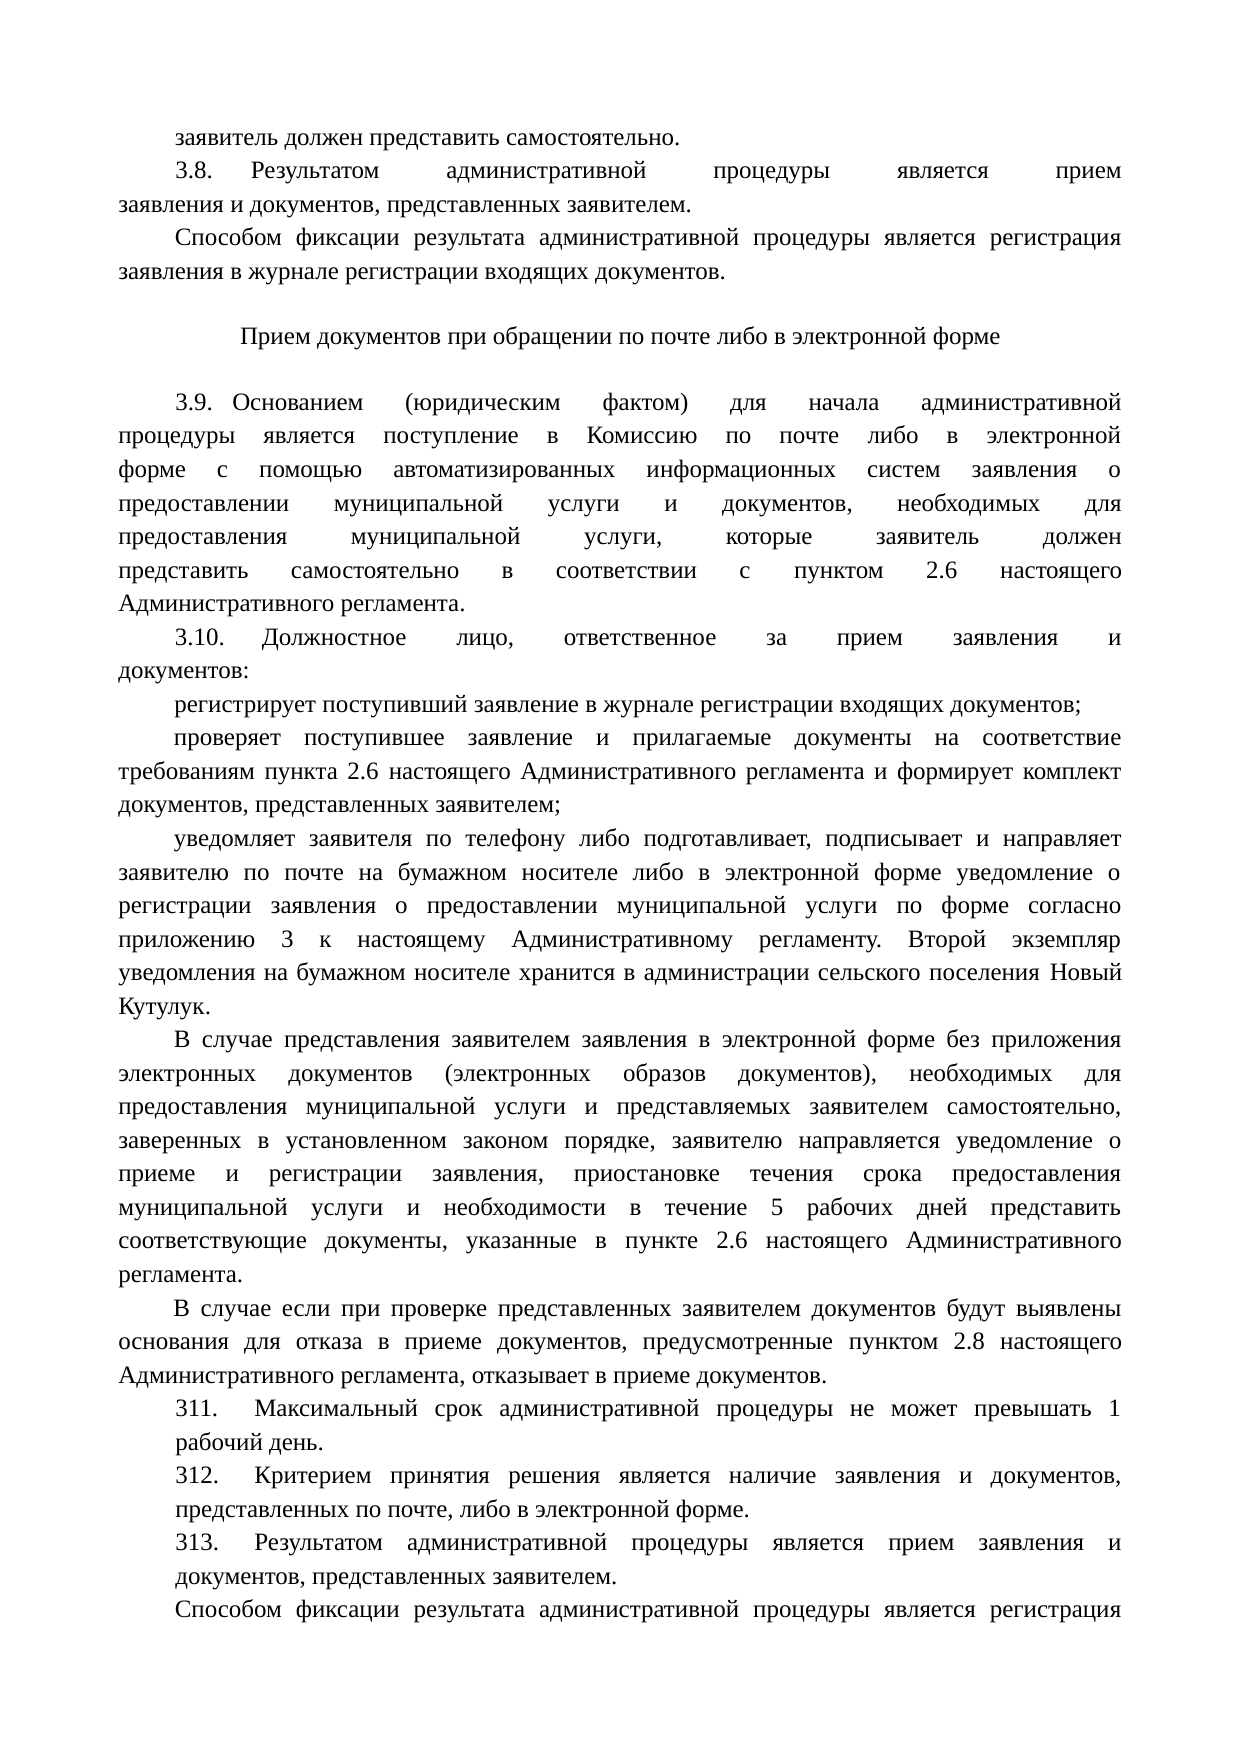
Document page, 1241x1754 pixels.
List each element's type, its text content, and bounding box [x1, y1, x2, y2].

text 3.8. Результатом административной процедуры является прием заявления и документов, представленных заявителем. [118, 152, 1122, 219]
text В случае если при проверке представленных заявителем документов будут выявлены основания для отказа в приеме документов, предусмотренные пунктом 2.8 настоящего Административного регламента, отказывает в приеме документов. [118, 1289, 1122, 1390]
list Критерием принятия решения является наличие заявления и документов, представленных по почте, либо в электронной форме. [175, 1457, 1122, 1524]
text Способом фиксации результата административной процедуры является регистрация заявления в журнале регистрации входящих документов. [118, 219, 1122, 286]
text В случае представления заявителем заявления в электронной форме без приложения электронных документов (электронных образов документов), необходимых для предоставления муниципальной услуги и представляемых заявителем самостоятельно, заверенных в установленном законом порядке, заявителю направляется уведомление о приеме и регистрации заявления, приостановке течения срока предоставления муниципальной услуги и необходимости в течение 5 рабочих дней представить соответствующие документы, указанные в пункте 2.6 настоящего Административного регламента. [118, 1021, 1122, 1289]
list Результатом административной процедуры является прием заявления и документов, представленных заявителем. [175, 1524, 1122, 1591]
text проверяет поступившее заявление и прилагаемые документы на соответствие требованиям пункта 2.6 настоящего Административного регламента и формирует комплект документов, представленных заявителем; [118, 719, 1122, 819]
text регистрирует поступивший заявление в журнале регистрации входящих документов; [118, 685, 1122, 719]
text уведомляет заявителя по телефону либо подготавливает, подписывает и направляет заявителю по почте на бумажном носителе либо в электронной форме уведомление о регистрации заявления о предоставлении муниципальной услуги по форме согласно приложению 3 к настоящему Административному регламенту. Второй экземпляр уведомления на бумажном носителе хранится в администрации сельского поселения Новый Кутулук. [118, 819, 1122, 1021]
text 3.9. Основанием (юридическим фактом) для начала административной процедуры является поступление в Комиссию по почте либо в электронной форме с помощью автоматизированных информационных систем заявления о предоставлении муниципальной услуги и документов, необходимых для предоставления муниципальной услуги, которые заявитель должен представить самостоятельно в соответствии с пунктом 2.6 настоящего Административного регламента. [118, 383, 1122, 618]
text Прием документов при обращении по почте либо в электронной форме [118, 321, 1122, 349]
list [174, 118, 1122, 152]
list Максимальный срок административной процедуры не может превышать 1 рабочий день. [175, 1390, 1122, 1457]
text 3.10. Должностное лицо, ответственное за прием заявления и документов: [118, 618, 1122, 685]
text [118, 1591, 1122, 1624]
